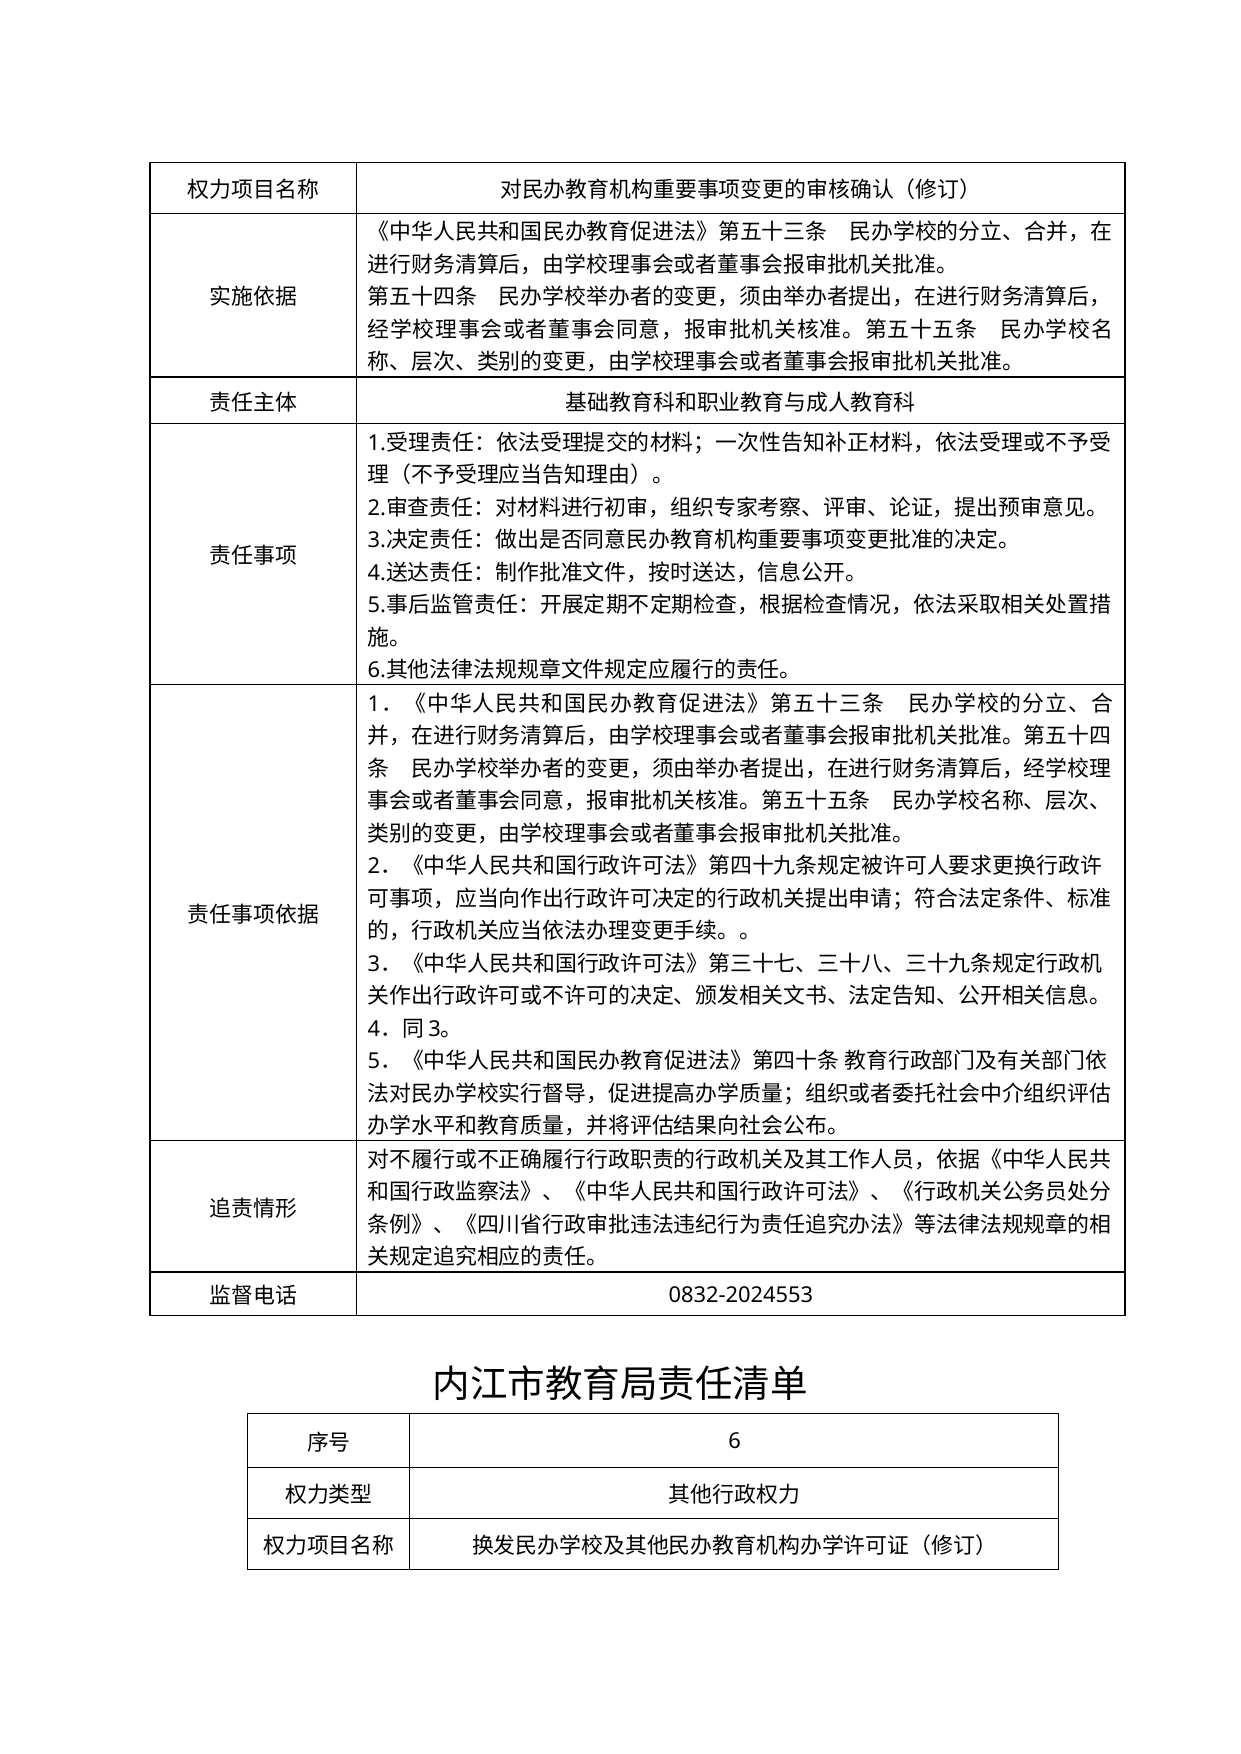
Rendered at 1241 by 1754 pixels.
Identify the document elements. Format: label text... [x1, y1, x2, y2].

table_cell 0832-2024553 [357, 1273, 1124, 1314]
table_cell 基础教育科和职业教育与成人教育科 [357, 378, 1124, 423]
table_cell 监督电话 [151, 1273, 356, 1314]
table_cell 对民办教育机构重要事项变更的审核确认（修订） [357, 163, 1124, 213]
table_cell 权力项目名称 [248, 1519, 409, 1569]
table_cell 责任事项 [151, 424, 356, 684]
table_cell 《中华人民共和国民办教育促进法》第五十三条 民办学校的分立、合并，在进行财务清算后，由学校理事会或者董事会报审批机关批准。 第五十四条 民办学校举办者的变更，须由举办者提出，在进行财务清算后，经学校理事会或者董事会同意，报审批机关核准。第五十五条 民办学校名称、层次、类别的变更，由学校理事会或者董事会报审批机关批准。 [357, 214, 1124, 376]
table_header 序号 [248, 1414, 409, 1467]
table_cell 追责情形 [151, 1141, 356, 1271]
table_cell 权力类型 [248, 1468, 409, 1518]
table_cell 换发民办学校及其他民办教育机构办学许可证（修订） [410, 1519, 1058, 1569]
table_header 6 [410, 1414, 1058, 1467]
table_cell 对不履行或不正确履行行政职责的行政机关及其工作人员，依据《中华人民共和国行政监察法》、《中华人民共和国行政许可法》、《行政机关公务员处分条例》、《四川省行政审批违法违纪行为责任追究办法》等法律法规规章的相关规定追究相应的责任。 [357, 1141, 1124, 1271]
text 内江市教育局责任清单 [187, 1348, 1053, 1413]
table_cell 1.受理责任：依法受理提交的材料；一次性告知补正材料，依法受理或不予受理（不予受理应当告知理由）。 2.审查责任：对材料进行初审，组织专家考察、评审、论证，提出预审意见。 3.决定责任：做出是否同意民办教育机构重要事项变更批准的决定。 4.送达责任：制作批准文件，按时送达，信息公开。 5.事后监管责任：开展定期不定期检查，根据检查情况，依法采取相关处置措施。 6.其他法律法规规章文件规定应履行的责任。 [357, 424, 1124, 684]
table_cell 实施依据 [151, 214, 356, 376]
table_cell 1．《中华人民共和国民办教育促进法》第五十三条 民办学校的分立、合并，在进行财务清算后，由学校理事会或者董事会报审批机关批准。第五十四条 民办学校举办者的变更，须由举办者提出，在进行财务清算后，经学校理事会或者董事会同意，报审批机关核准。第五十五条 民办学校名称、层次、类别的变更，由学校理事会或者董事会报审批机关批准。 2．《中华人民共和国行政许可法》第四十九条规定被许可人要求更换行政许可事项，应当向作出行政许可决定的行政机关提出申请；符合法定条件、标准的，行政机关应当依法办理变更手续。。 3．《中华人民共和国行政许可法》第三十七、三十八、三十九条规定行政机关作出行政许可或不许可的决定、颁发相关文书、法定告知、公开相关信息。 4．同3。 5．《中华人民共和国民办教育促进法》第四十条 教育行政部门及有关部门依法对民办学校实行督导，促进提高办学质量；组织或者委托社会中介组织评估办学水平和教育质量，并将评估结果向社会公布。 [357, 685, 1124, 1140]
table_cell 责任事项依据 [151, 685, 356, 1140]
table_cell 其他行政权力 [410, 1468, 1058, 1518]
table_cell 责任主体 [151, 378, 356, 423]
table_cell 权力项目名称 [151, 163, 356, 213]
